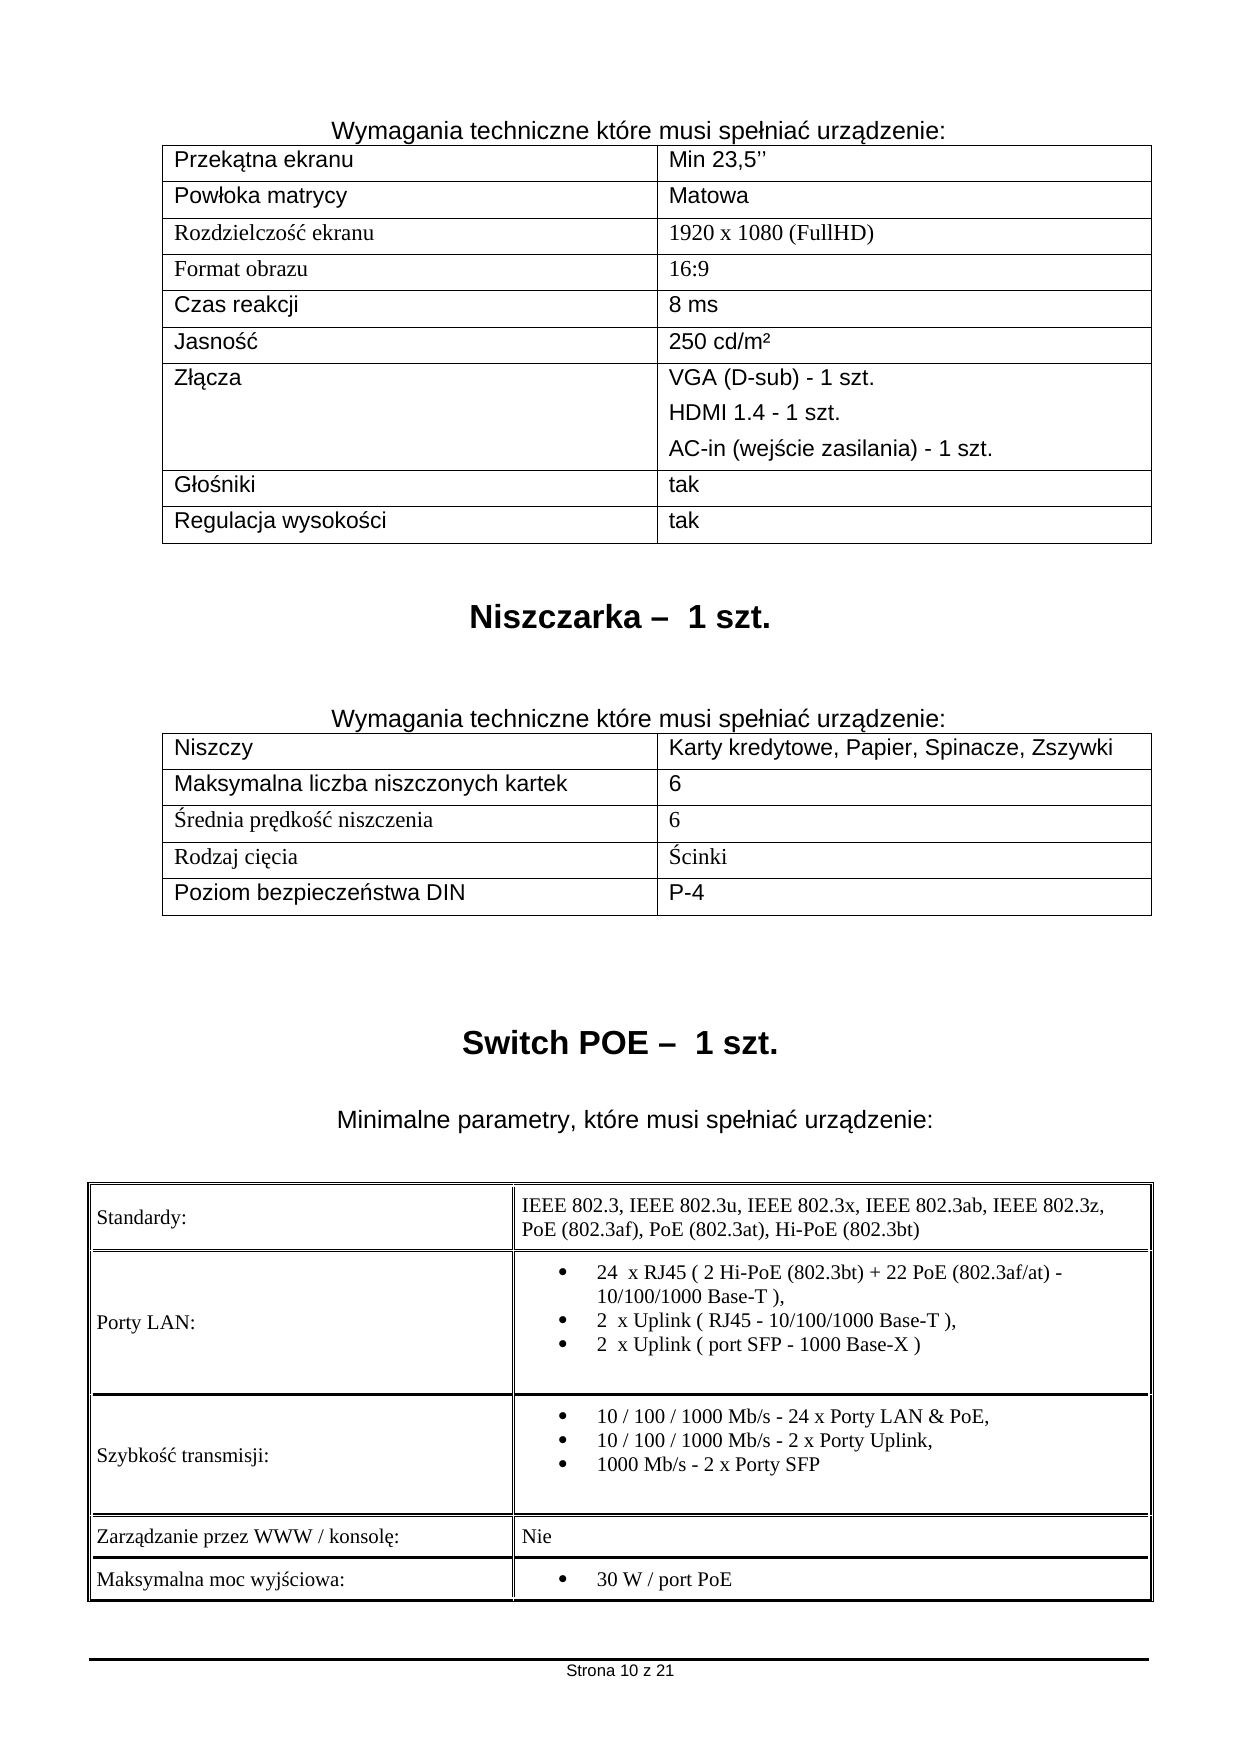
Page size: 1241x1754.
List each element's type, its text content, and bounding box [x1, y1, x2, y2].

table_cell Czas reakcji [163, 291, 657, 327]
table_header Niszczy [163, 734, 657, 769]
table_cell Średnia prędkość niszczenia [163, 806, 657, 842]
table_cell 6 [658, 770, 1151, 805]
table_cell 24 x RJ45 ( 2 Hi-PoE (802.3bt) + 22 PoE (802.3af/at) - 10/100/1000 Base-T ), 2 x Uplink ( RJ45 - 10/100/1000 Base-T ), 2 x Uplink ( port SFP - 1000 Base-X ) [514, 1249, 1152, 1393]
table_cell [514, 1556, 1150, 1599]
table_cell Złącza [163, 364, 657, 470]
table_cell Nie [515, 1513, 1151, 1556]
table_cell Powłoka matrycy [163, 182, 657, 217]
text Wymagania techniczne które musi spełniać urządzenie: [126, 116, 1152, 145]
table_cell Regulacja wysokości [163, 507, 657, 543]
table_cell Matowa [658, 182, 1151, 217]
table_cell Zarządzanie przez WWW / konsolę: [91, 1513, 512, 1556]
table_cell Ścinki [658, 843, 1151, 878]
table_cell 6 [658, 806, 1151, 842]
table_cell Porty LAN: [89, 1249, 514, 1393]
text Switch POE – 1 szt. [89, 1023, 1152, 1061]
table_cell Rodzaj cięcia [163, 843, 657, 878]
table_cell Poziom bezpieczeństwa DIN [163, 879, 657, 914]
table_header Przekątna ekranu [163, 146, 657, 181]
table_cell Maksymalna liczba niszczonych kartek [163, 770, 657, 805]
text Wymagania techniczne które musi spełniać urządzenie: [126, 704, 1152, 733]
table_cell P-4 [658, 879, 1151, 914]
table_cell 250 cd/m² [658, 328, 1151, 363]
table_cell Jasność [163, 328, 657, 363]
table_header IEEE 802.3, IEEE 802.3u, IEEE 802.3x, IEEE 802.3ab, IEEE 802.3z, PoE (802.3af), PoE (802.3at), Hi-PoE (802.3bt) [514, 1185, 1150, 1249]
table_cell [91, 1556, 514, 1599]
table_cell VGA (D-sub) - 1 szt. HDMI 1.4 - 1 szt. AC-in (wejście zasilania) - 1 szt. [658, 364, 1151, 470]
table_cell tak [658, 471, 1151, 506]
table_cell 1920 x 1080 (FullHD) [658, 219, 1151, 254]
text Minimalne parametry, które musi spełniać urządzenie: [119, 1104, 1152, 1133]
table_cell Głośniki [163, 471, 657, 506]
table_cell 16:9 [658, 255, 1151, 290]
table_cell Szybkość transmisji: [89, 1393, 512, 1513]
table_header Standardy: [91, 1185, 514, 1249]
table_cell Rozdzielczość ekranu [163, 219, 657, 254]
text Niszczarka – 1 szt. [89, 597, 1152, 636]
table_cell tak [658, 507, 1151, 543]
table_header Karty kredytowe, Papier, Spinacze, Zszywki [658, 734, 1151, 769]
table_cell 8 ms [658, 291, 1151, 327]
table_cell 10 / 100 / 1000 Mb/s - 24 x Porty LAN & PoE, 10 / 100 / 1000 Mb/s - 2 x Porty Uplink, 1000 Mb/s - 2 x Porty SFP [515, 1393, 1152, 1513]
table_cell Format obrazu [163, 255, 657, 290]
table_header Min 23,5’’ [658, 146, 1151, 181]
